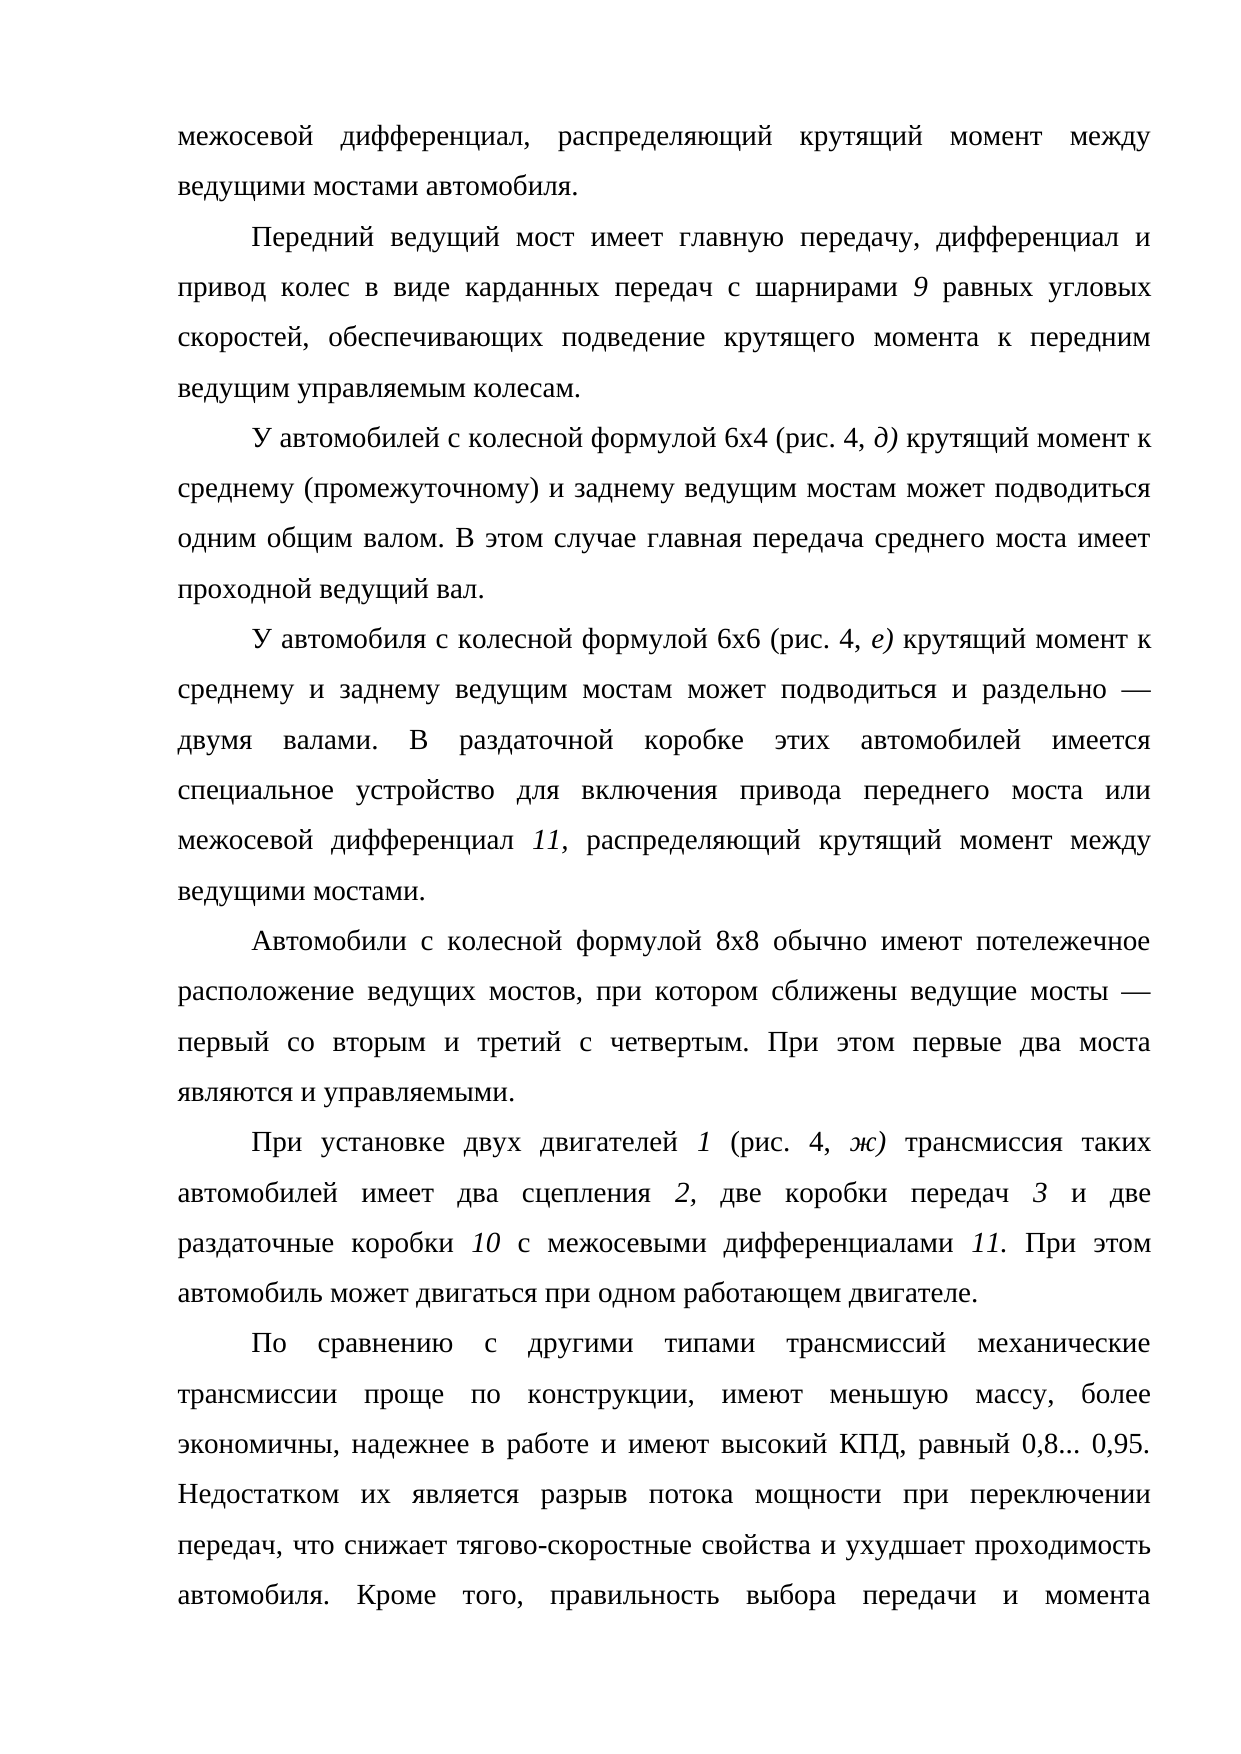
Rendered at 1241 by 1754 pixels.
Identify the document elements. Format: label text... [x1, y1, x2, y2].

text Передний ведущий мост имеет главную передачу, дифференциал и привод колес в виде карданных передач с шарнирами 9 равных угловых скоростей, обеспечивающих подведение крутящего момента к передним ведущим управляемым колесам. [177, 219, 1152, 403]
text Автомобили с колесной формулой 8x8 обычно имеют потележечное расположение ведущих мостов, при котором сближены ведущие мосты — первый со вторым и третий с четвертым. При этом первые два моста являются и управляемыми. [177, 923, 1152, 1108]
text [177, 118, 1152, 202]
text У автомобилей с колесной формулой 6x4 (рис. 4, д) крутящий момент к среднему (промежуточному) и заднему ведущим мостам может подводиться одним общим валом. В этом случае главная передача среднего моста имеет проходной ведущий вал. [177, 420, 1152, 604]
text При установке двух двигателей 1 (рис. 4, ж) трансмиссия таких автомобилей имеет два сцепления 2, две коробки передач 3 и две раздаточные коробки 10 с межосевыми дифференциалами 11. При этом автомобиль может двигаться при одном работающем двигателе. [177, 1124, 1152, 1309]
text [177, 1326, 1152, 1611]
text У автомобиля с колесной формулой 6x6 (рис. 4, е) крутящий момент к среднему и заднему ведущим мостам может подводиться и раздельно — двумя валами. В раздаточной коробке этих автомобилей имеется специальное устройство для включения привода переднего моста или межосевой дифференциал 11, распределяющий крутящий момент между ведущими мостами. [177, 621, 1152, 906]
